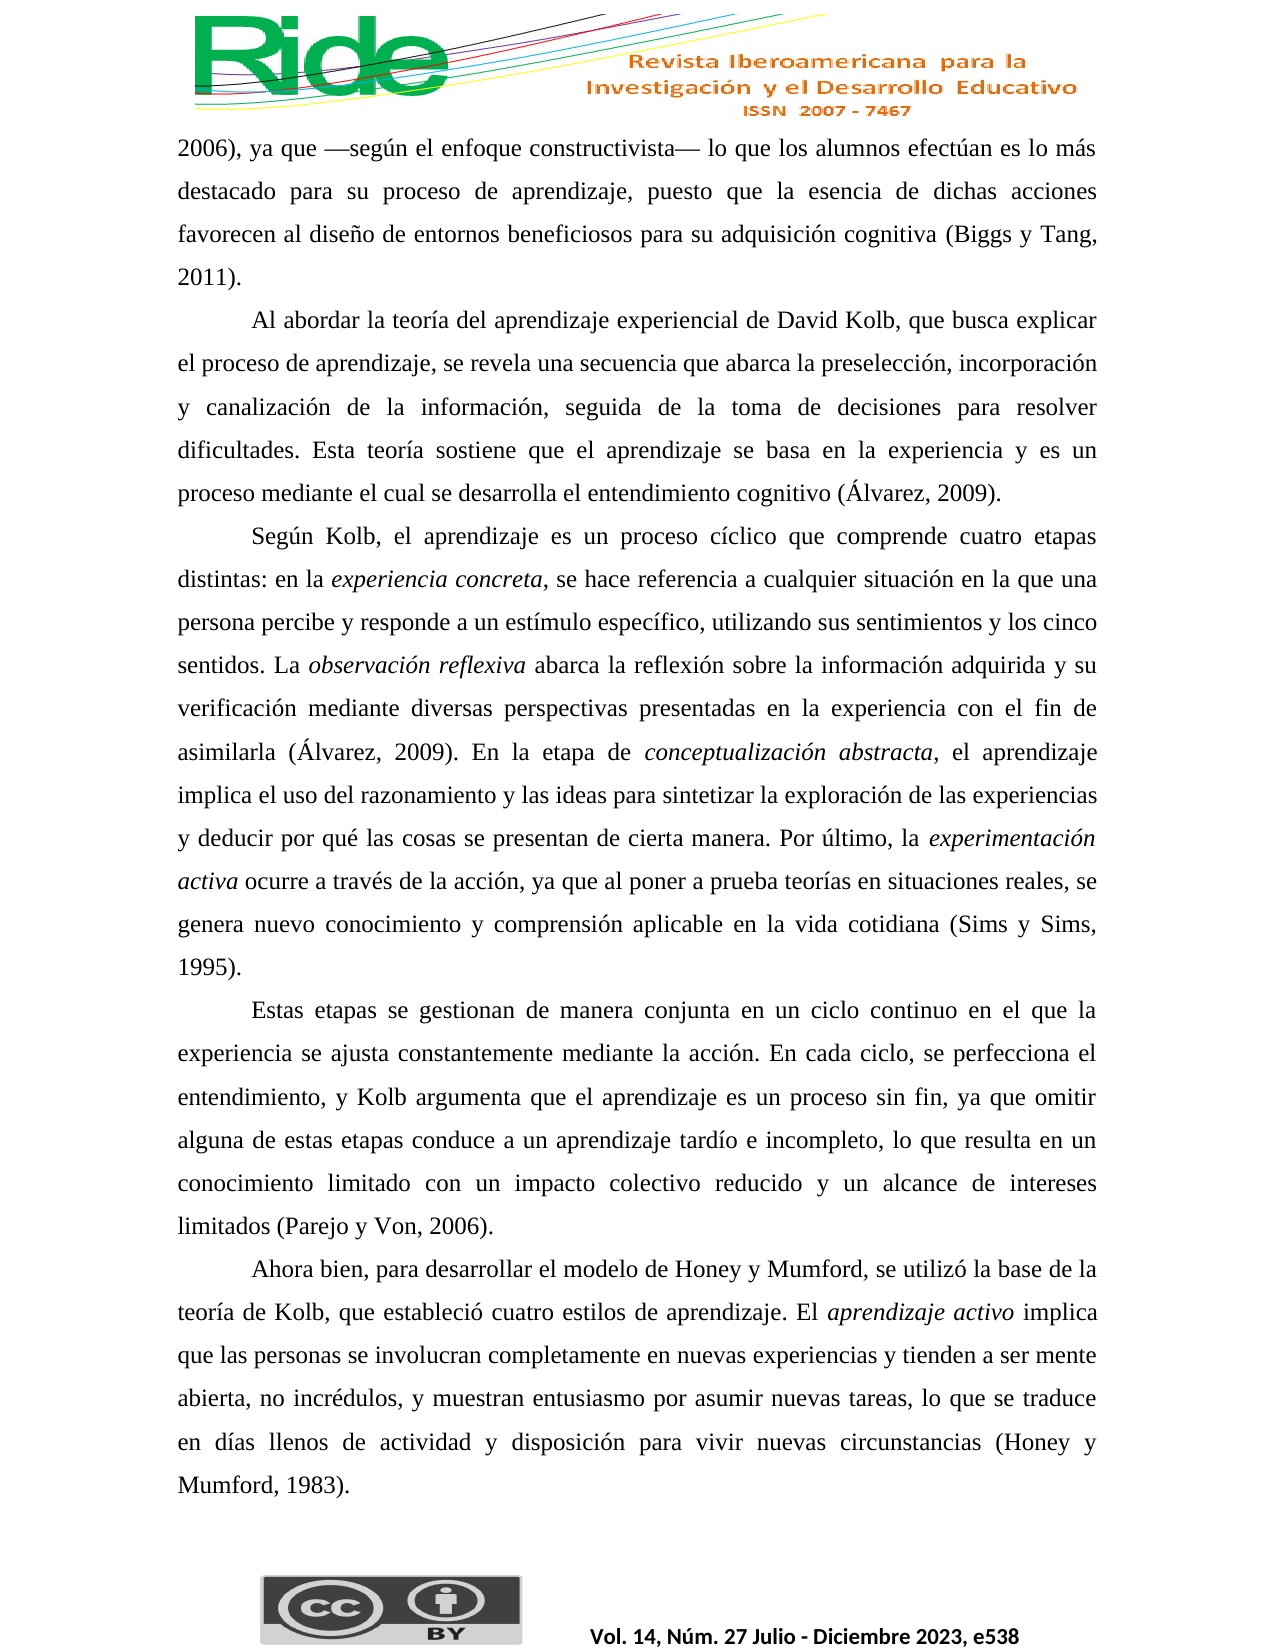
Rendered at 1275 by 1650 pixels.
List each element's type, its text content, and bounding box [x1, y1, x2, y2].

picture [194, 14, 1081, 119]
text Al abordar la teoría del aprendizaje experiencial de David Kolb, que busca explicar el proceso de aprendizaje, se revela una secuencia que abarca la preselección, incorporación y canalización de la información, seguida de la toma de decisiones para resolver dificultades. Esta teoría sostiene que el aprendizaje se basa en la experiencia y es un proceso mediante el cual se desarrolla el entendimiento cognitivo (Álvarez, 2009). [177, 305, 1098, 507]
text Ahora bien, para desarrollar el modelo de Honey y Mumford, se utilizó la base de la teoría de Kolb, que estableció cuatro estilos de aprendizaje. El aprendizaje activo implica que las personas se involucran completamente en nuevas experiencias y tienden a ser mente abierta, no incrédulos, y muestran entusiasmo por asumir nuevas tareas, lo que se traduce en días llenos de actividad y disposición para vivir nuevas circunstancias (Honey y Mumford, 1983). [177, 1254, 1098, 1498]
text Estas etapas se gestionan de manera conjunta en un ciclo continuo en el que la experiencia se ajusta constantemente mediante la acción. En cada ciclo, se perfecciona el entendimiento, y Kolb argumenta que el aprendizaje es un proceso sin fin, ya que omitir alguna de estas etapas conduce a un aprendizaje tardío e incompleto, lo que resulta en un conocimiento limitado con un impacto colectivo reducido y un alcance de intereses limitados (Parejo y Von, 2006). [177, 995, 1098, 1240]
text Según Kolb, el aprendizaje es un proceso cíclico que comprende cuatro etapas distintas: en la experiencia concreta, se hace referencia a cualquier situación en la que una persona percibe y responde a un estímulo específico, utilizando sus sentimientos y los cinco sentidos. La observación reflexiva abarca la reflexión sobre la información adquirida y su verificación mediante diversas perspectivas presentadas en la experiencia con el fin de asimilarla (Álvarez, 2009). En la etapa de conceptualización abstracta, el aprendizaje implica el uso del razonamiento y las ideas para sintetizar la exploración de las experiencias y deducir por qué las cosas se presentan de cierta manera. Por último, la experimentación activa ocurre a través de la acción, ya que al poner a prueba teorías en situaciones reales, se genera nuevo conocimiento y comprensión aplicable en la vida cotidiana (Sims y Sims, 1995). [177, 521, 1098, 981]
picture [260, 1575, 523, 1645]
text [177, 133, 1098, 291]
